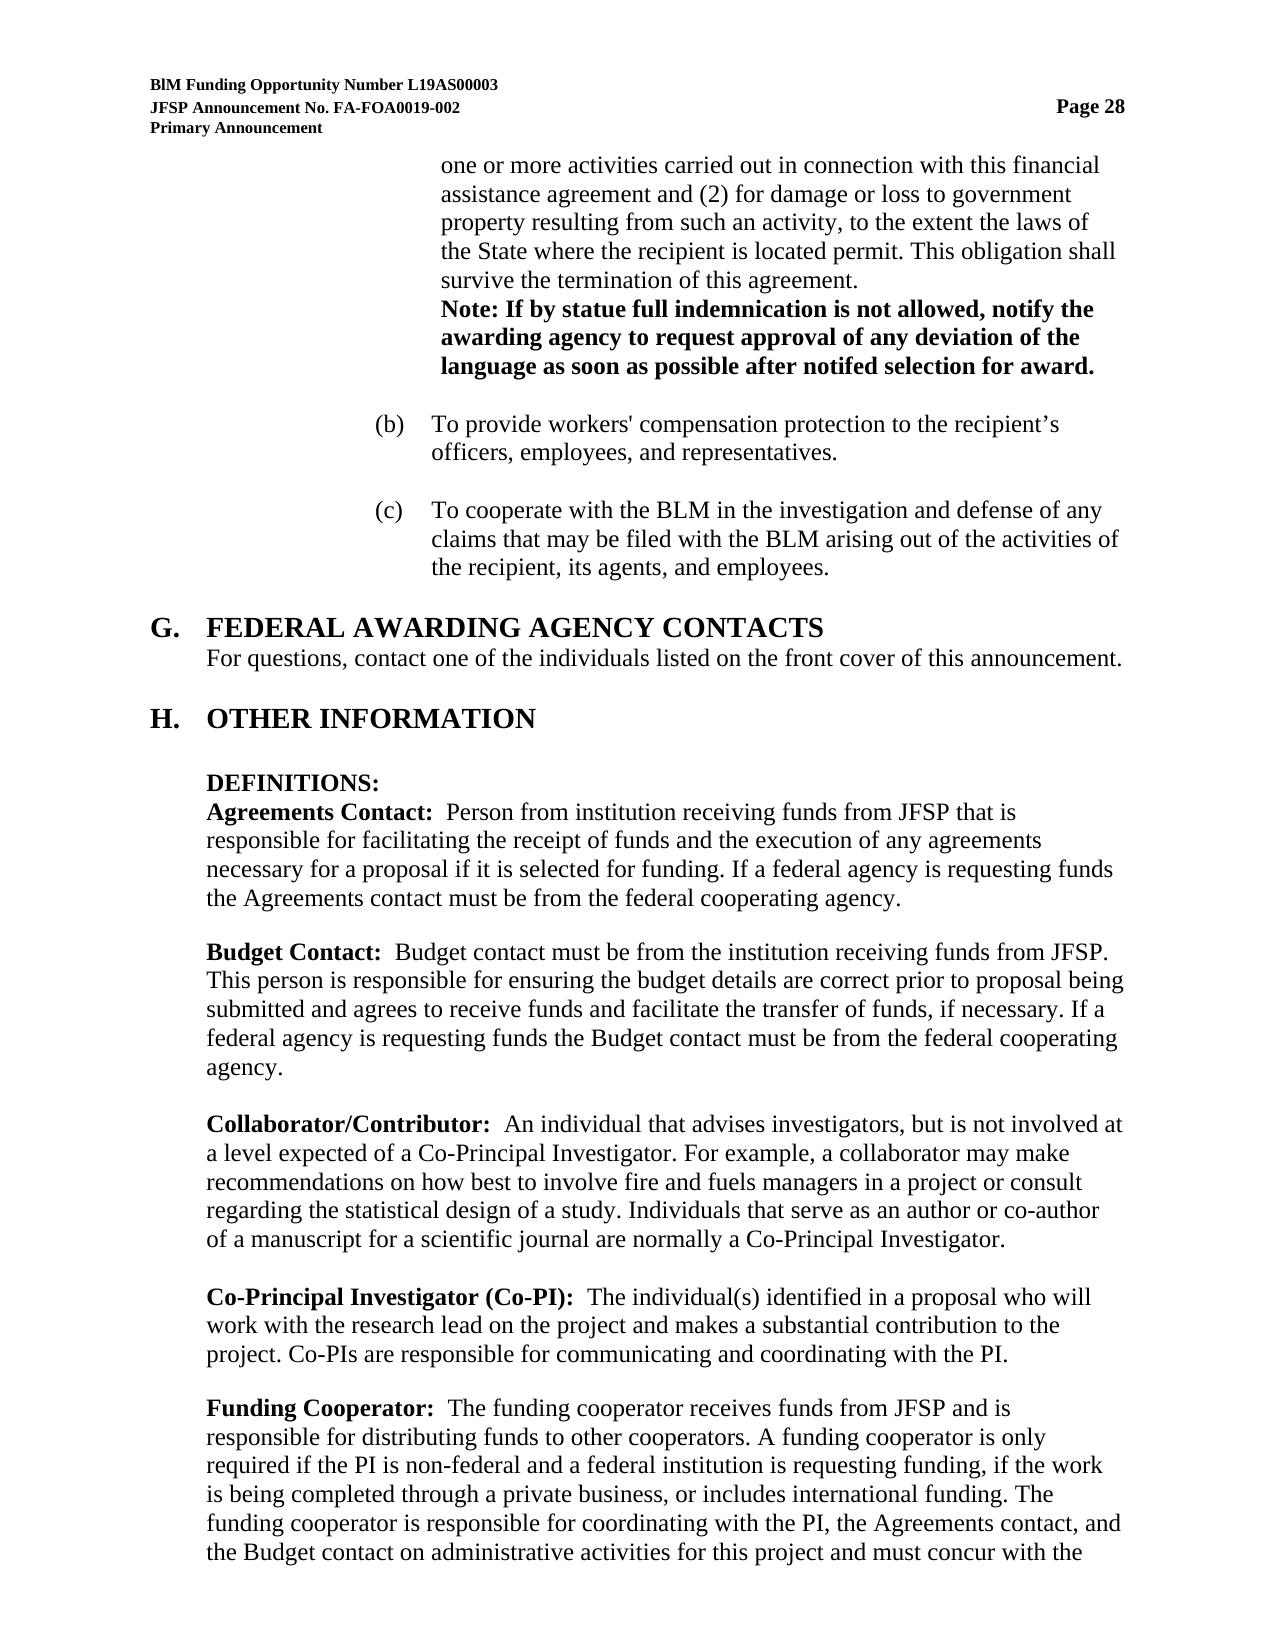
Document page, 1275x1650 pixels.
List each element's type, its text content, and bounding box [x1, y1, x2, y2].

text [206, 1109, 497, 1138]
text For questions, contact one of the individuals listed on the front cover of this announcement. [206, 643, 1125, 672]
text (c) To cooperate with the BLM in the investigation and defense of any claims that may be filed with the BLM arising out of the activities of the recipient, its agents, and employees. [375, 495, 1125, 581]
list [375, 150, 1125, 294]
text H. OTHER INFORMATION [150, 701, 1125, 734]
list Note: If by statue full indemnication is not allowed, notify the awarding agency to request approval of any deviation of the language as soon as possible after notifed selection for award. [441, 294, 1125, 380]
text Agreements Contact: Person from institution receiving funds from JFSP that is responsible for facilitating the receipt of funds and the execution of any agreements necessary for a proposal if it is selected for funding. If a federal agency is requesting funds the Agreements contact must be from the federal cooperating agency. [206, 797, 1125, 912]
text Co-Principal Investigator (Co-PI): The individual(s) identified in a proposal who will work with the research lead on the project and makes a substantial contribution to the project. Co-PIs are responsible for communicating and coordinating with the PI. [206, 1282, 1125, 1368]
list Definitions: [206, 768, 1125, 797]
text Budget Contact: Budget contact must be from the institution receiving funds from JFSP. This person is responsible for ensuring the budget details are correct prior to proposal being submitted and agrees to receive funds and facilitate the transfer of funds, if necessary. If a federal agency is requesting funds the Budget contact must be from the federal cooperating agency. [206, 937, 1125, 1081]
text G. FEDERAL AWARDING AGENCY CONTACTS [150, 610, 1125, 643]
text (b) To provide workers' compensation protection to the recipient’s officers, employees, and representatives. [375, 409, 1125, 466]
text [206, 1393, 1125, 1566]
